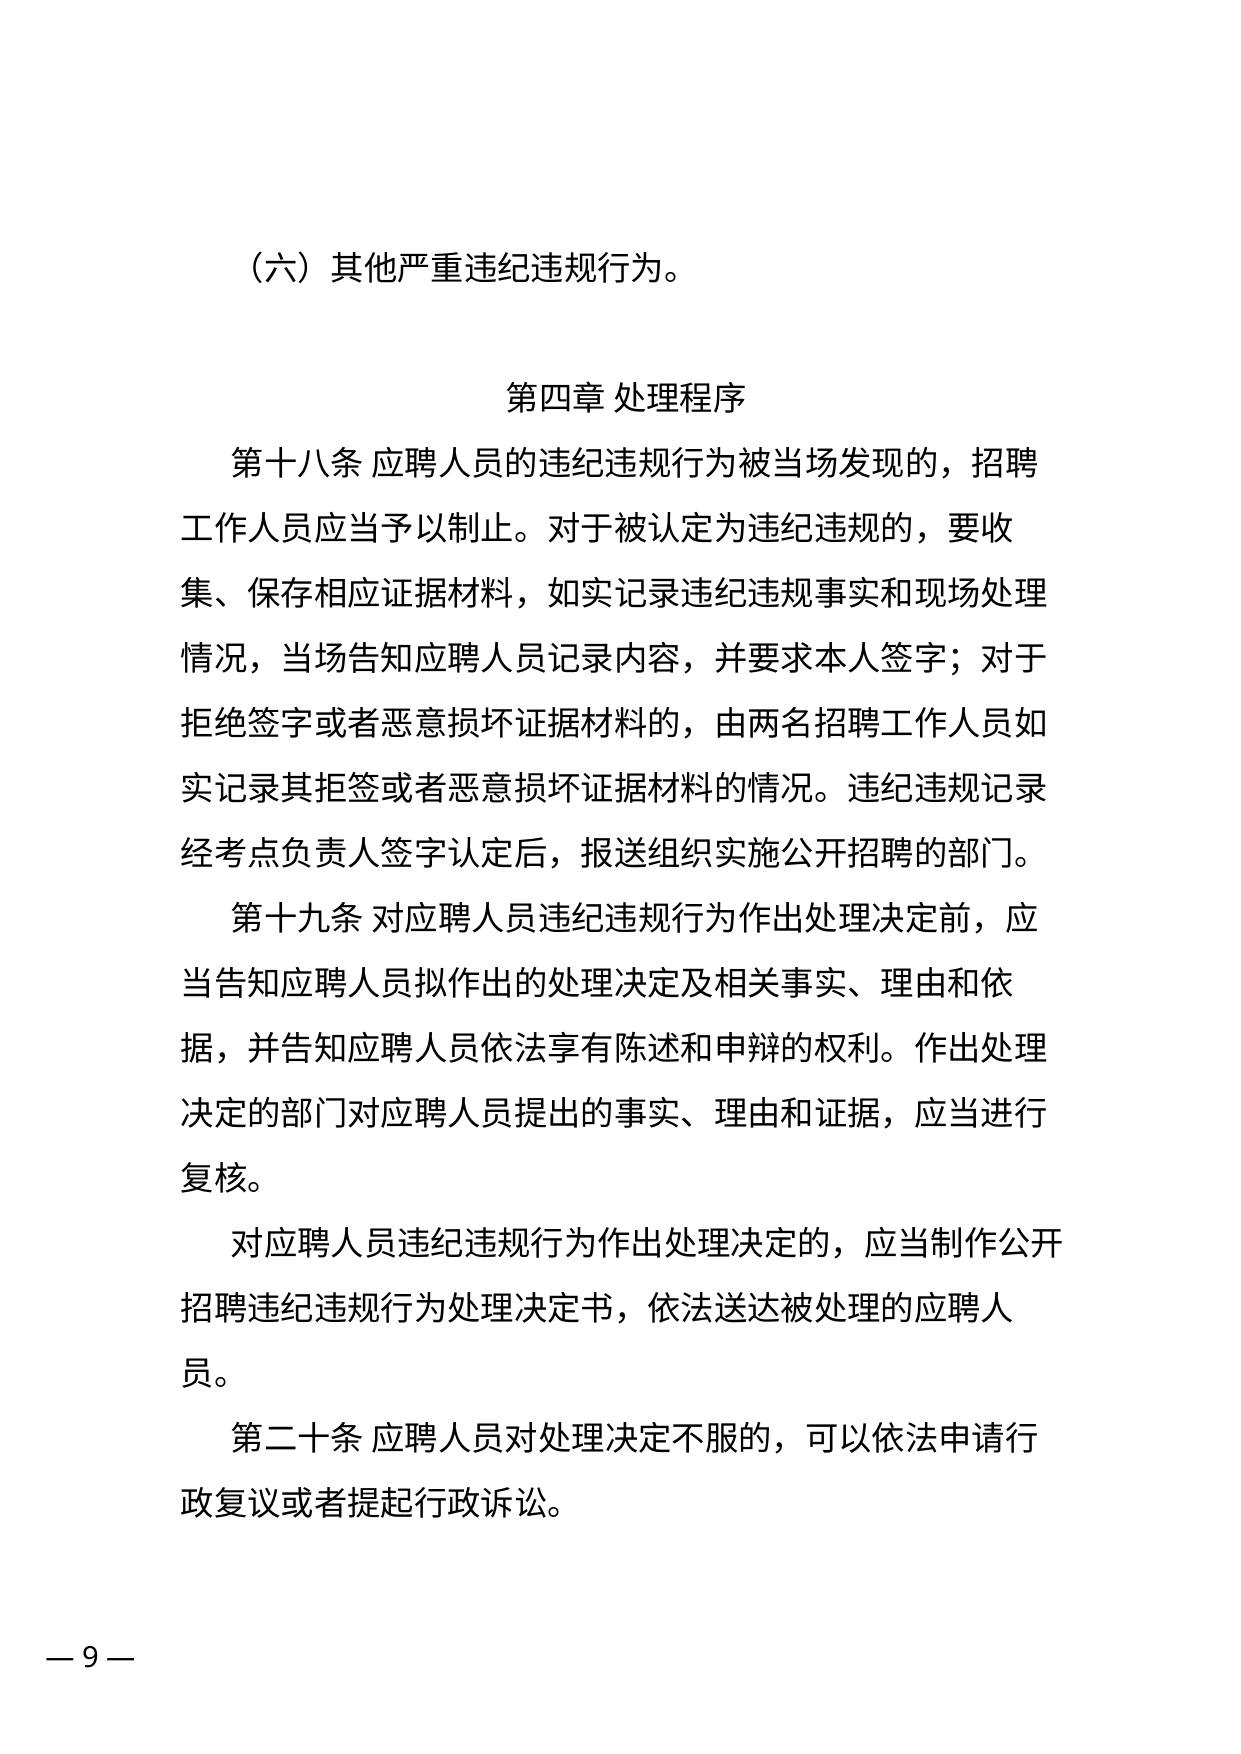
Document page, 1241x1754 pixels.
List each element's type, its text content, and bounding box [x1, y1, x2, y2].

text 第二十条 应聘人员对处理决定不服的，可以依法申请行政复议或者提起行政诉讼。 [181, 1403, 1071, 1533]
text （六）其他严重违纪违规行为。 [181, 233, 1071, 298]
text 对应聘人员违纪违规行为作出处理决定的，应当制作公开招聘违纪违规行为处理决定书，依法送达被处理的应聘人员。 [181, 1208, 1071, 1403]
text 第十八条 应聘人员的违纪违规行为被当场发现的，招聘工作人员应当予以制止。对于被认定为违纪违规的，要收集、保存相应证据材料，如实记录违纪违规事实和现场处理情况，当场告知应聘人员记录内容，并要求本人签字；对于拒绝签字或者恶意损坏证据材料的，由两名招聘工作人员如实记录其拒签或者恶意损坏证据材料的情况。违纪违规记录经考点负责人签字认定后，报送组织实施公开招聘的部门。 [181, 428, 1071, 883]
text 第十九条 对应聘人员违纪违规行为作出处理决定前，应当告知应聘人员拟作出的处理决定及相关事实、理由和依据，并告知应聘人员依法享有陈述和申辩的权利。作出处理决定的部门对应聘人员提出的事实、理由和证据，应当进行复核。 [181, 883, 1071, 1208]
text 第四章 处理程序 [181, 363, 1071, 428]
